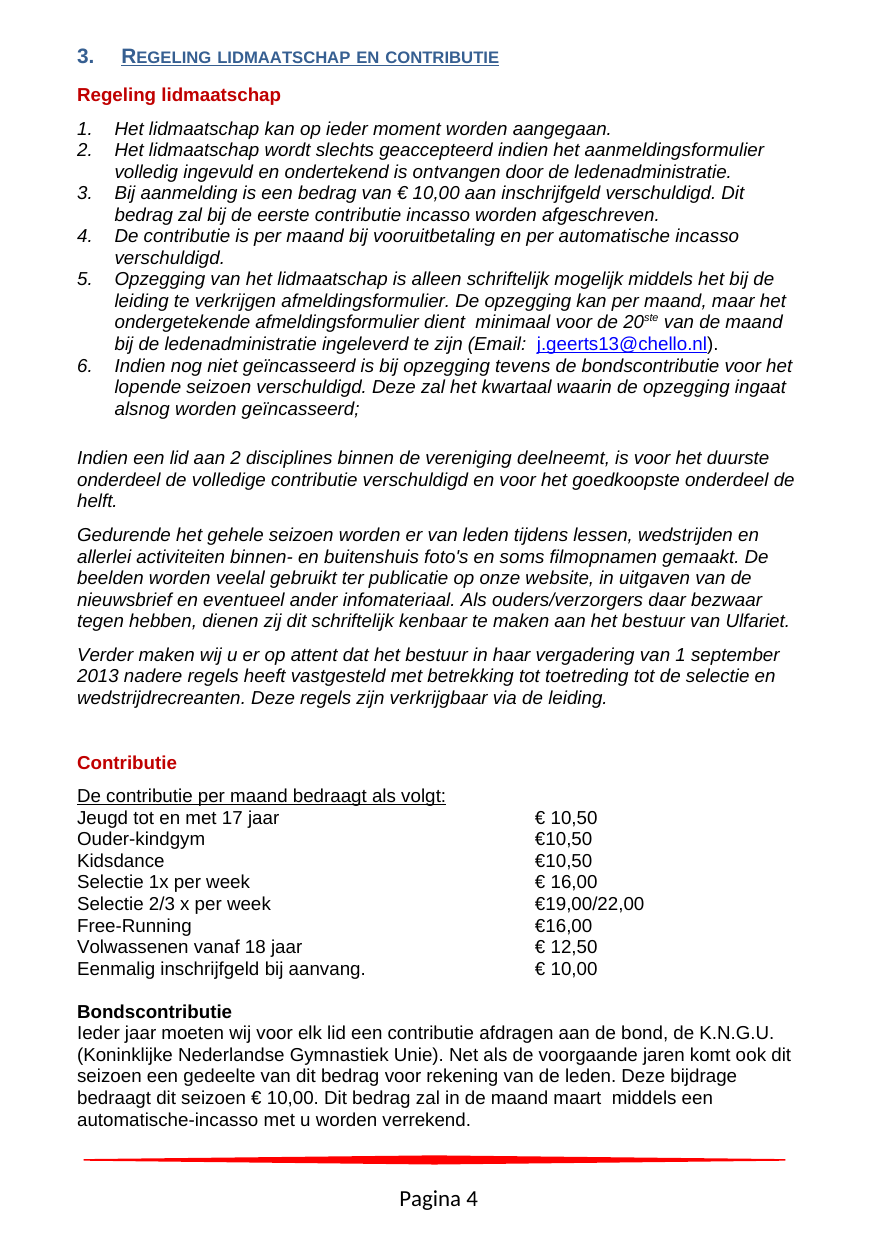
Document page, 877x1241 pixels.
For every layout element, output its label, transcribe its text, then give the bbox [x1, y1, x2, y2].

text Contributie [77, 751, 800, 773]
text Bondscontributie [77, 1001, 800, 1022]
text Kidsdance € 10,50 [77, 850, 800, 871]
list Bij aanmelding is een bedrag van € 10,00 aan inschrijfgeld verschuldigd. Dit bedrag zal bij de eerste contributie incasso worden afgeschreven. [77, 182, 800, 225]
text Selectie 2/3 x per week € 19,00/22,00 [77, 893, 800, 914]
text Jeugd tot en met 17 jaar € 10,50 [77, 807, 800, 828]
text Ieder jaar moeten wij voor elk lid een contributie afdragen aan de bond, de K.N.G.U. (Koninklijke Nederlandse Gymnastiek Unie). Net als de voorgaande jaren komt ook dit seizoen een gedeelte van dit bedrag voor rekening van de leden. Deze bijdrage bedraagt dit seizoen € 10,00. Dit bedrag zal in de maand maart middels een automatische-incasso met u worden verrekend. [77, 1022, 800, 1130]
list Opzegging van het lidmaatschap is alleen schriftelijk mogelijk middels het bij de leiding te verkrijgen afmeldingsformulier. De opzegging kan per maand, maar het ondergetekende afmeldingsformulier dient minimaal voor de 20ste van de maand bij de ledenadministratie ingeleverd te zijn (Email: j.geerts13@chello.nl). [77, 268, 800, 354]
text De contributie per maand bedraagt als volgt: [77, 785, 800, 807]
text Ouder-kindgym € 10,50 [77, 828, 800, 850]
text Free-Running € 16,00 [77, 914, 800, 936]
text Selectie 1x per week € 16,00 [77, 871, 800, 893]
text Regeling lidmaatschap [77, 84, 800, 105]
list De contributie is per maand bij vooruitbetaling en per automatische incasso verschuldigd. [77, 225, 800, 268]
list Indien nog niet geïncasseerd is bij opzegging tevens de bondscontributie voor het lopende seizoen verschuldigd. Deze zal het kwartaal waarin de opzegging ingaat alsnog worden geïncasseerd; [77, 354, 800, 447]
text Eenmalig inschrijfgeld bij aanvang. € 10,00 [77, 957, 800, 979]
text Volwassenen vanaf 18 jaar € 12,50 [77, 936, 800, 957]
text Verder maken wij u er op attent dat het bestuur in haar vergadering van 1 september 2013 nadere regels heeft vastgesteld met betrekking tot toetreding tot de selectie en wedstrijdrecreanten. Deze regels zijn verkrijgbaar via de leiding. [77, 644, 800, 708]
list Het lidmaatschap wordt slechts geaccepteerd indien het aanmeldingsformulier volledig ingevuld en ondertekend is ontvangen door de ledenadministratie. [77, 139, 800, 182]
text Gedurende het gehele seizoen worden er van leden tijdens lessen, wedstrijden en allerlei activiteiten binnen- en buitenshuis foto's en soms filmopnamen gemaakt. De beelden worden veelal gebruikt ter publicatie op onze website, in uitgaven van de nieuwsbrief en eventueel ander infomateriaal. Als ouders/verzorgers daar bezwaar tegen hebben, dienen zij dit schriftelijk kenbaar te maken aan het bestuur van Ulfariet. [77, 524, 800, 632]
list Het lidmaatschap kan op ieder moment worden aangegaan. [77, 117, 800, 139]
text 3. Regeling lidmaatschap en contributie [77, 44, 800, 68]
text Indien een lid aan 2 disciplines binnen de vereniging deelneemt, is voor het duurste onderdeel de volledige contributie verschuldigd en voor het goedkoopste onderdeel de helft. [77, 447, 800, 512]
